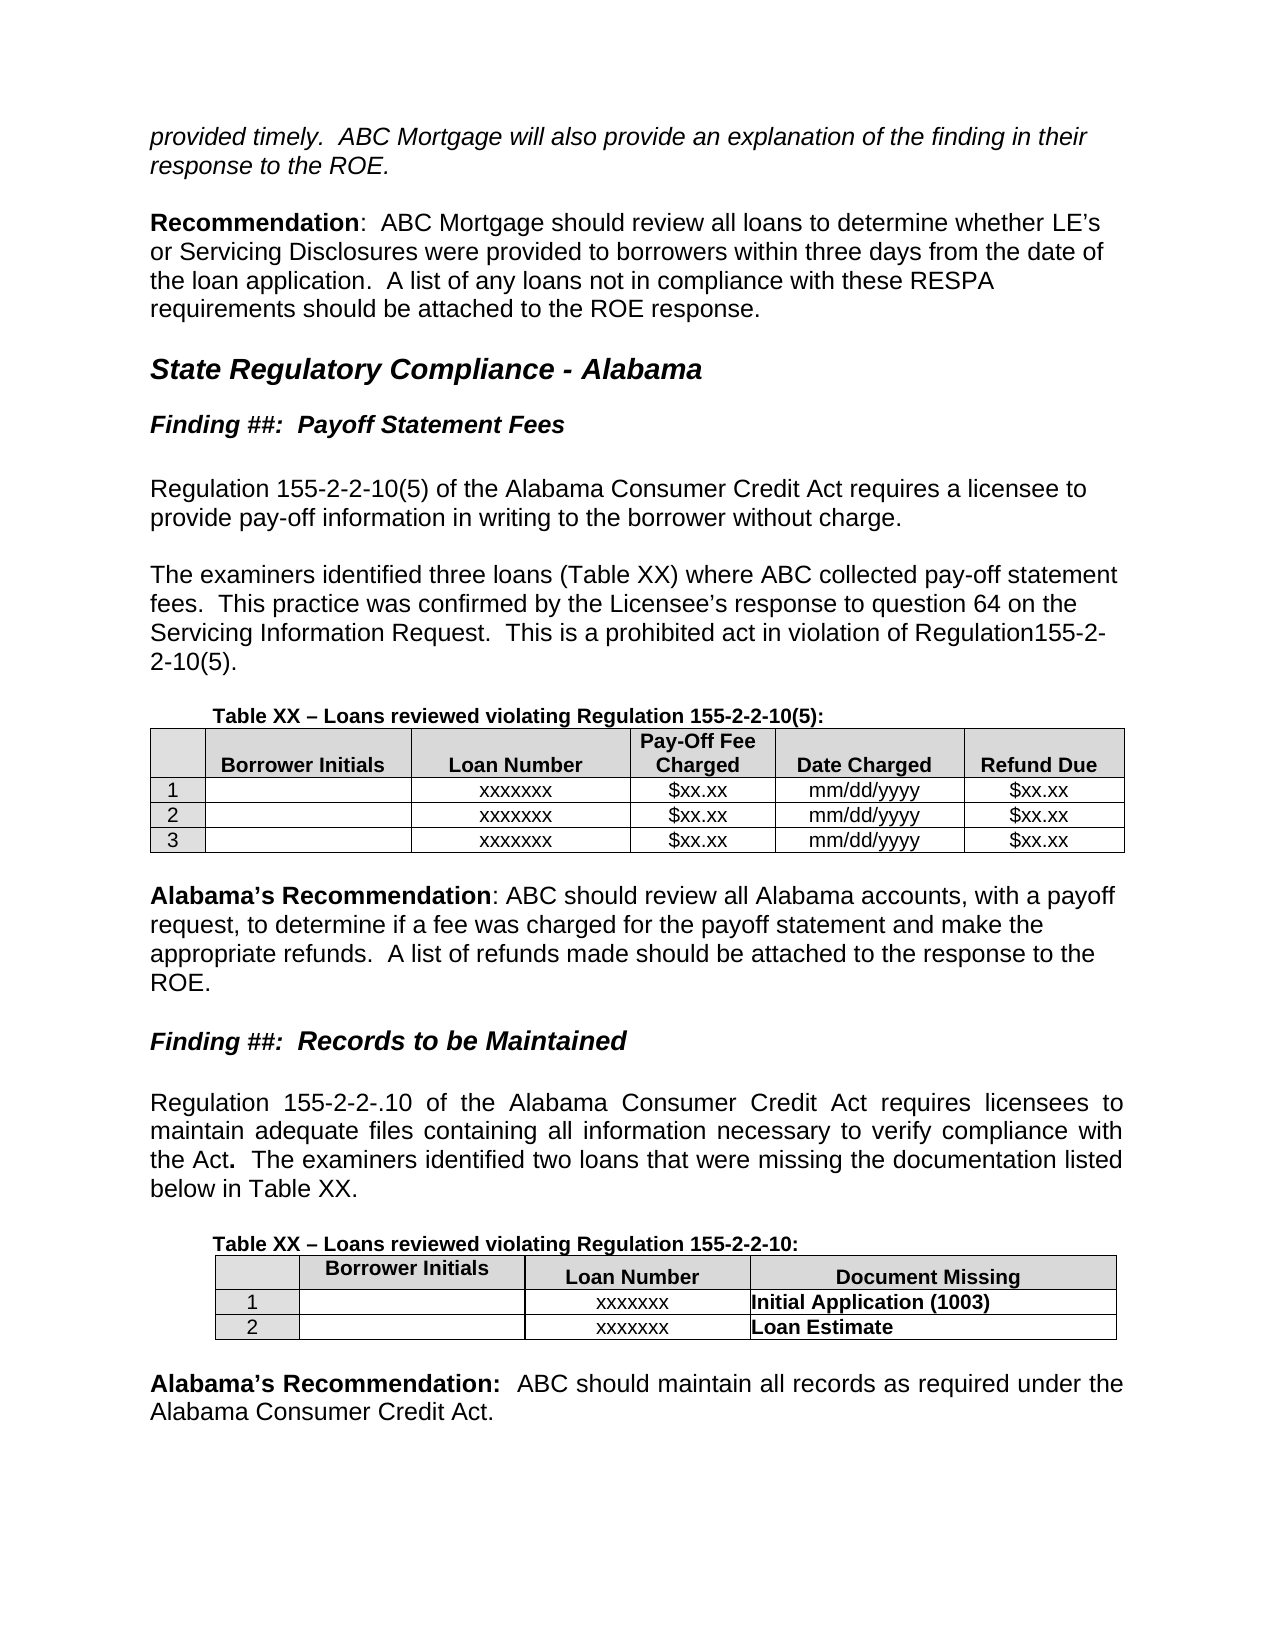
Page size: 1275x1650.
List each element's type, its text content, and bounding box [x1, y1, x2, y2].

table_header Borrower Initials [206, 729, 411, 777]
table_header Date Charged [776, 729, 964, 777]
text Finding ##: Records to be Maintained [150, 1025, 1125, 1056]
text Regulation 155-2-2-10(5) of the Alabama Consumer Credit Act requires a licensee to provide pay-off information in writing to the borrower without charge. [150, 474, 1125, 532]
text Recommendation: ABC Mortgage should review all loans to determine whether LE’s or Servicing Disclosures were provided to borrowers within three days from the date of the loan application. A list of any loans not in compliance with these RESPA requirements should be attached to the ROE response. [150, 208, 1125, 323]
text Alabama’s Recommendation: ABC should review all Alabama accounts, with a payoff request, to determine if a fee was charged for the payoff statement and make the appropriate refunds. A list of refunds made should be attached to the response to the ROE. [150, 881, 1125, 996]
table_header [216, 1256, 299, 1289]
text Table XX – Loans reviewed violating Regulation 155-2-2-10: [150, 1231, 1125, 1255]
text Table XX – Loans reviewed violating Regulation 155-2-2-10(5): [150, 704, 1125, 728]
table_cell $xx.xx [965, 778, 1124, 802]
table_cell xxxxxxx [412, 803, 630, 827]
table_header Loan Number [526, 1256, 750, 1289]
table_cell 1 [151, 778, 205, 802]
table_cell 2 [216, 1315, 299, 1339]
subtitle Finding ##: Payoff Statement Fees [150, 410, 1125, 439]
table_cell [206, 828, 411, 852]
table_cell 2 [151, 803, 205, 827]
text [150, 122, 1125, 179]
table_cell $xx.xx [965, 803, 1124, 827]
table_header Refund Due [965, 729, 1124, 777]
table_cell xxxxxxx [412, 828, 630, 852]
table_cell xxxxxxx [412, 778, 630, 802]
table_header Loan Number [412, 729, 630, 777]
table_cell mm/dd/yyyy [776, 778, 964, 802]
text Alabama’s Recommendation: ABC should maintain all records as required under the Alabama Consumer Credit Act. [150, 1368, 1125, 1426]
table_cell $xx.xx [631, 778, 775, 802]
table_header Borrower Initials [300, 1256, 524, 1289]
table_cell [206, 803, 411, 827]
table_cell 3 [151, 828, 205, 852]
table_cell $xx.xx [631, 828, 775, 852]
table_header Pay-Off Fee Charged [631, 729, 775, 777]
table_cell xxxxxxx [526, 1290, 750, 1314]
table_cell xxxxxxx [526, 1315, 750, 1339]
text Regulation 155-2-2-.10 of the Alabama Consumer Credit Act requires licensees to maintain adequate files containing all information necessary to verify compliance with the Act. The examiners identified two loans that were missing the documentation listed below in Table XX. [150, 1088, 1125, 1203]
table_cell 1 [216, 1290, 299, 1314]
table_cell [300, 1290, 524, 1314]
table_cell [300, 1315, 524, 1339]
table_cell mm/dd/yyyy [776, 803, 964, 827]
table_header [151, 729, 205, 777]
table_cell $xx.xx [631, 803, 775, 827]
table_cell [206, 778, 411, 802]
table_header Document Missing [751, 1256, 1116, 1289]
table_cell Initial Application (1003) [751, 1290, 1116, 1314]
table_cell mm/dd/yyyy [776, 828, 964, 852]
subtitle State Regulatory Compliance - Alabama [150, 352, 1125, 385]
table_cell $xx.xx [965, 828, 1124, 852]
table_cell Loan Estimate [751, 1315, 1116, 1339]
text The examiners identified three loans (Table XX) where ABC collected pay-off statement fees. This practice was confirmed by the Licensee’s response to question 64 on the Servicing Information Request. This is a prohibited act in violation of Regulation155-2-2-10(5). [150, 560, 1125, 675]
